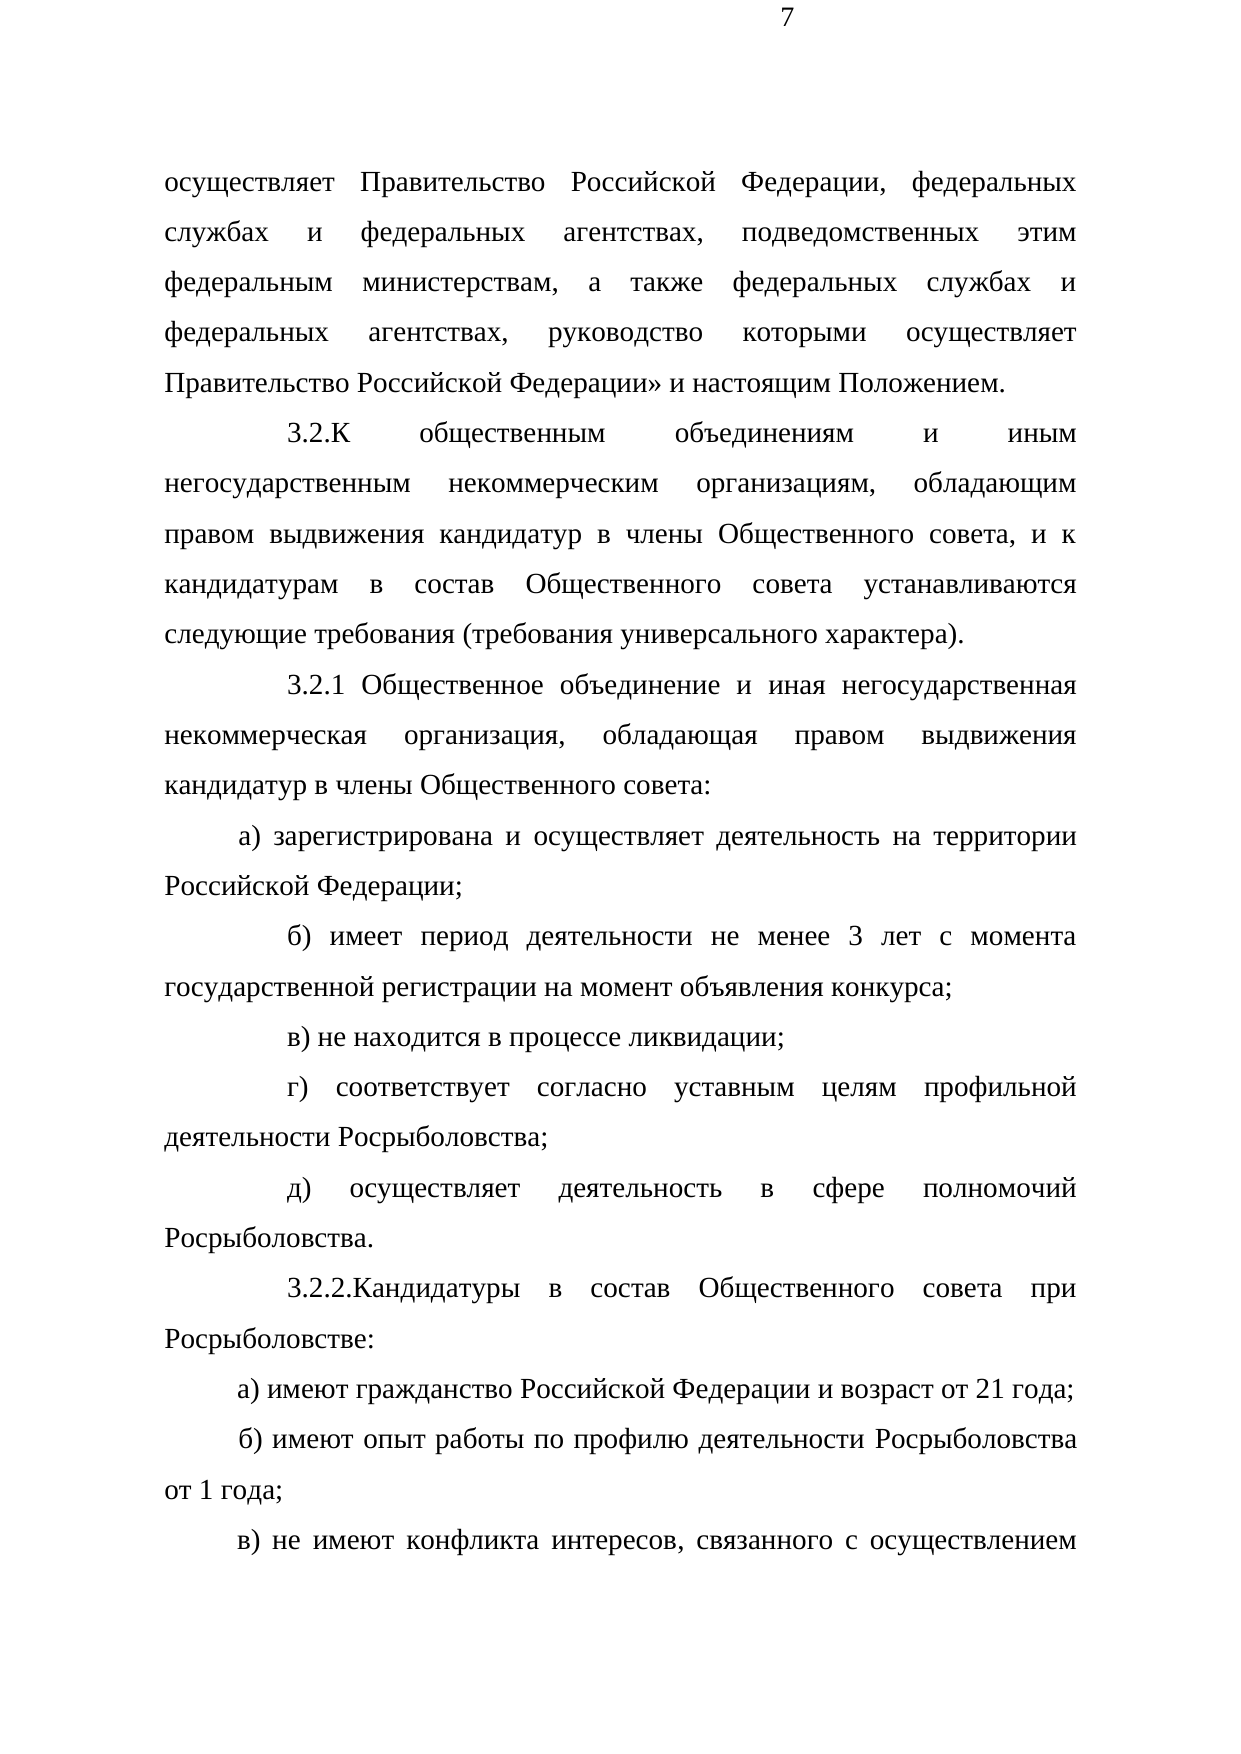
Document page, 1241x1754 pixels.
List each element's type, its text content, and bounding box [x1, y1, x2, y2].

text б) имеет период деятельности не менее 3 лет с момента государственной регистрации на момент объявления конкурса; [164, 918, 1077, 1002]
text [164, 1522, 1077, 1556]
text 3.2.1 Общественное объединение и иная негосударственная некоммерческая организация, обладающая правом выдвижения кандидатур в члены Общественного совета: [164, 667, 1077, 801]
text д) осуществляет деятельность в сфере полномочий Росрыболовства. [164, 1170, 1077, 1254]
text 3.2.К общественным объединениям и иным негосударственным некоммерческим организациям, обладающим правом выдвижения кандидатур в члены Общественного совета, и к кандидатурам в состав Общественного совета устанавливаются следующие требования (требования универсального характера). [164, 415, 1077, 650]
text б) имеют опыт работы по профилю деятельности Росрыболовства от 1 года; [164, 1421, 1077, 1505]
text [164, 164, 1077, 398]
text г) соответствует согласно уставным целям профильной деятельности Росрыболовства; [164, 1069, 1077, 1153]
text а) зарегистрирована и осуществляет деятельность на территории Российской Федерации; [164, 818, 1077, 902]
text 3.2.2.Кандидатуры в состав Общественного совета при Росрыболовстве: [164, 1271, 1077, 1354]
text в) не находится в процессе ликвидации; [164, 1019, 1077, 1052]
text а) имеют гражданство Российской Федерации и возраст от 21 года; [237, 1371, 1077, 1405]
